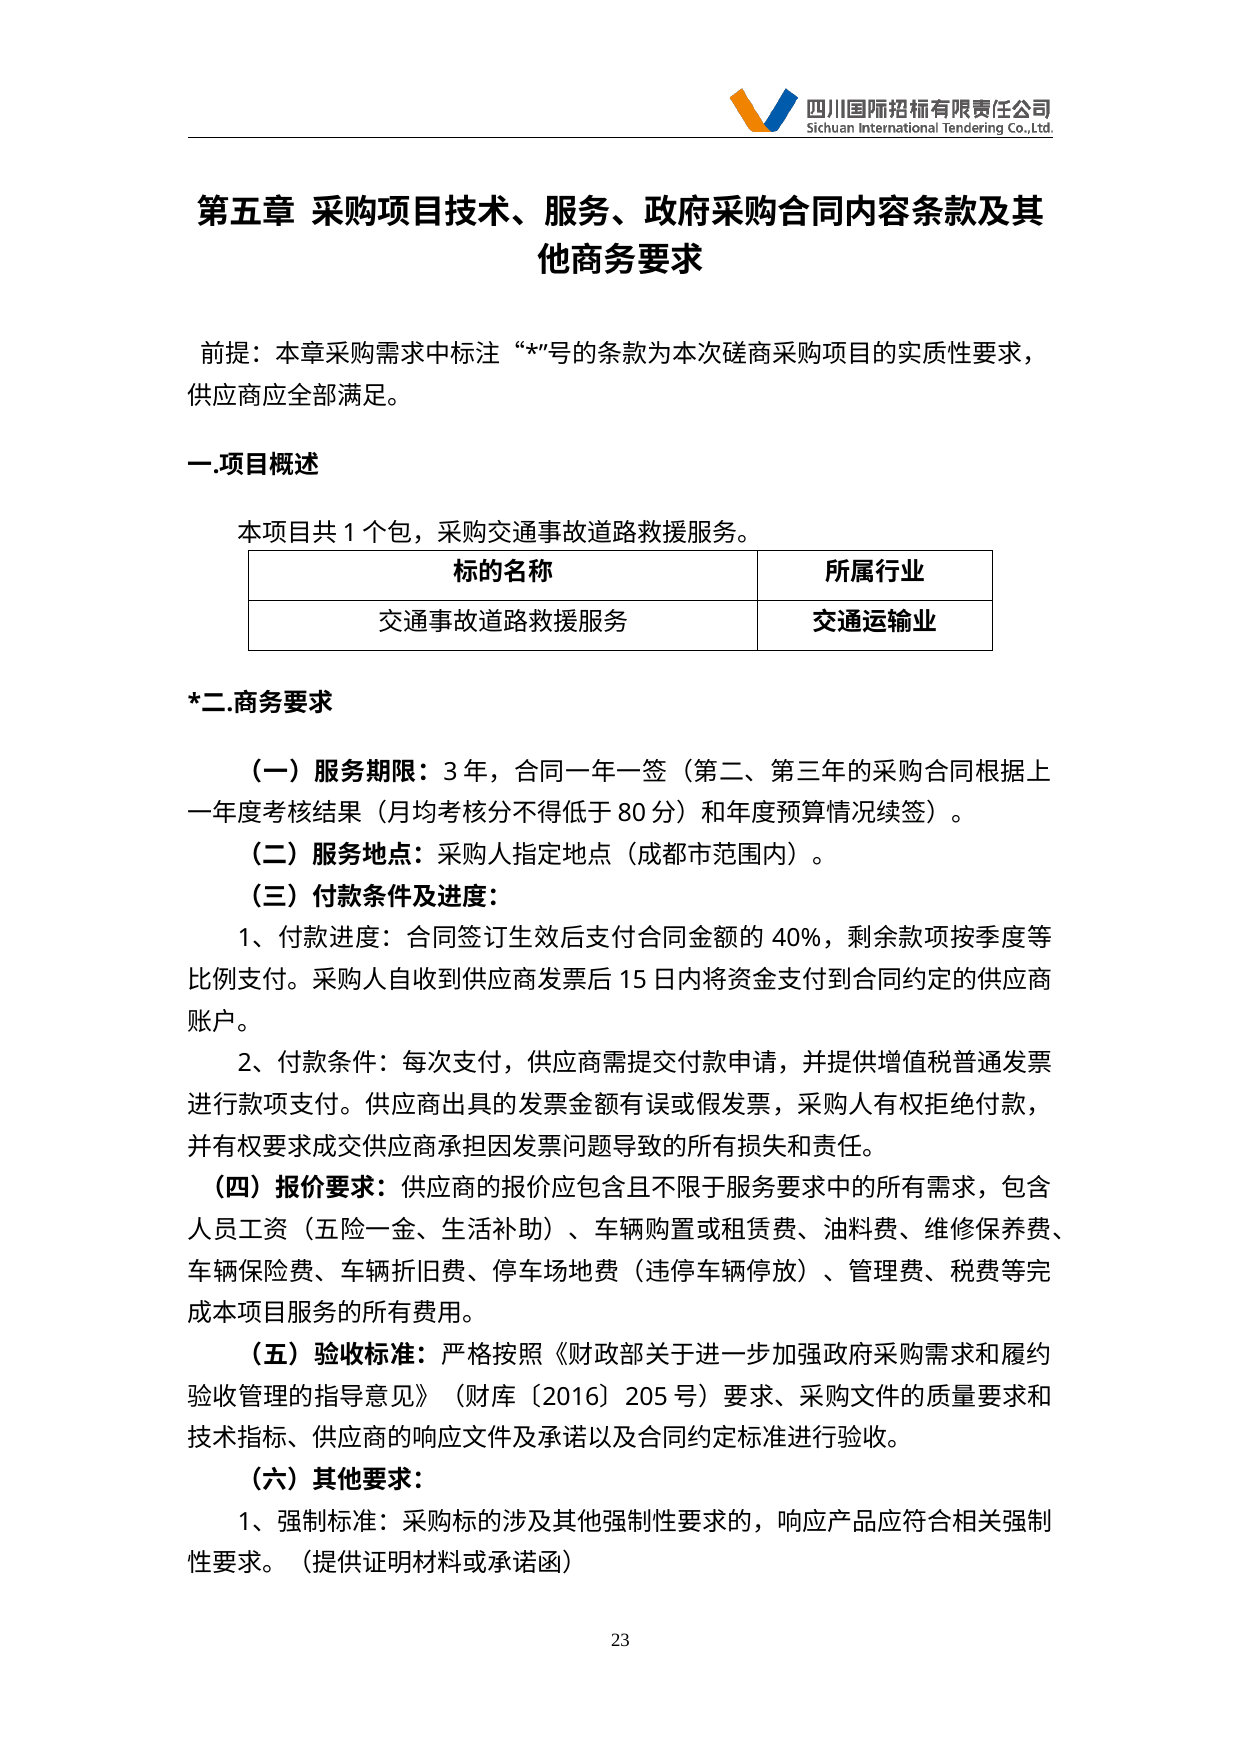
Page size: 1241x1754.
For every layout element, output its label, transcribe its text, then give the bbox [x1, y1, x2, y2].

text （六）其他要求： [187, 1455, 1053, 1497]
table_header 所属行业 [758, 551, 992, 600]
text 本项目共1个包，采购交通事故道路救援服务。 [187, 508, 1053, 550]
text （三）付款条件及进度： [187, 872, 1053, 913]
text 1、强制标准：采购标的涉及其他强制性要求的，响应产品应符合相关强制性要求。（提供证明材料或承诺函） [187, 1497, 1053, 1580]
text （五）验收标准：严格按照《财政部关于进一步加强政府采购需求和履约验收管理的指导意见》（财库〔2016〕205号）要求、采购文件的质量要求和技术指标、供应商的响应文件及承诺以及合同约定标准进行验收。 [187, 1330, 1053, 1455]
subtitle 一.项目概述 [187, 440, 1053, 481]
text 2、付款条件：每次支付，供应商需提交付款申请，并提供增值税普通发票进行款项支付。供应商出具的发票金额有误或假发票，采购人有权拒绝付款，并有权要求成交供应商承担因发票问题导致的所有损失和责任。 （四）报价要求：供应商的报价应包含且不限于服务要求中的所有需求，包含人员工资（五险一金、生活补助）、车辆购置或租赁费、油料费、维修保养费、车辆保险费、车辆折旧费、停车场地费（违停车辆停放）、管理费、税费等完成本项目服务的所有费用。 [187, 1038, 1053, 1330]
table_cell 交通事故道路救援服务 [249, 601, 757, 650]
table_header 标的名称 [249, 551, 757, 600]
text （一）服务期限：3年，合同一年一签（第二、第三年的采购合同根据上一年度考核结果（月均考核分不得低于80分）和年度预算情况续签）。 [187, 747, 1053, 830]
subtitle *二.商务要求 [187, 678, 1053, 719]
table_cell 交通运输业 [758, 601, 992, 650]
title 第五章 采购项目技术、服务、政府采购合同内容条款及其他商务要求 [187, 185, 1053, 281]
picture [729, 88, 1053, 135]
text 前提：本章采购需求中标注“*”号的条款为本次磋商采购项目的实质性要求，供应商应全部满足。 [187, 329, 1053, 413]
text （二）服务地点：采购人指定地点（成都市范围内）。 [187, 830, 1053, 872]
text 1、付款进度：合同签订生效后支付合同金额的40%，剩余款项按季度等比例支付。采购人自收到供应商发票后15日内将资金支付到合同约定的供应商账户。 [187, 913, 1053, 1038]
